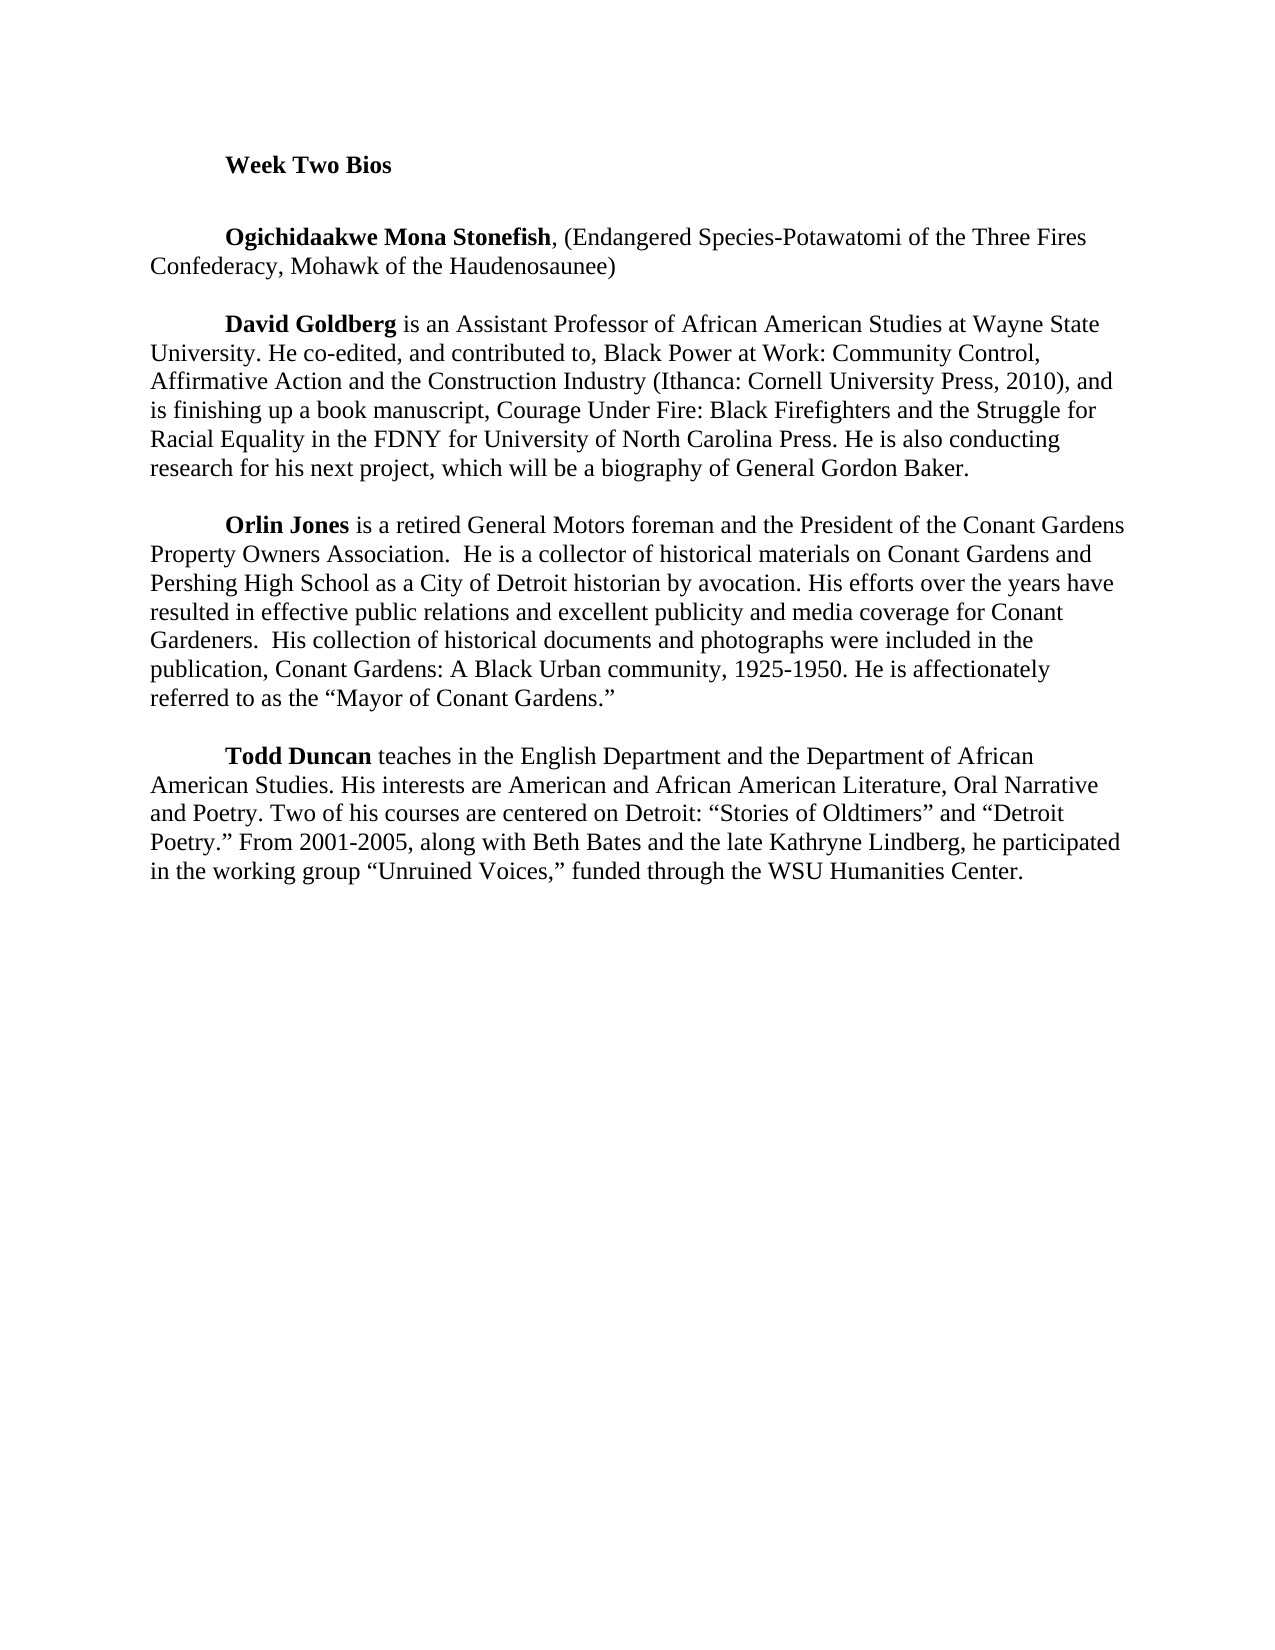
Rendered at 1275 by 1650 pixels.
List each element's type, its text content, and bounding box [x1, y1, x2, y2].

text Week Two Bios [150, 150, 1125, 179]
text David Goldberg is an Assistant Professor of African American Studies at Wayne State University. He co-edited, and contributed to, Black Power at Work: Community Control, Affirmative Action and the Construction Industry (Ithanca: Cornell University Press, 2010), and is finishing up a book manuscript, Courage Under Fire: Black Firefighters and the Struggle for Racial Equality in the FDNY for University of North Carolina Press. He is also conducting research for his next project, which will be a biography of General Gordon Baker. [150, 309, 1125, 481]
text Ogichidaakwe Mona Stonefish, (Endangered Species-Potawatomi of the Three Fires Confederacy, Mohawk of the Haudenosaunee) [150, 222, 1125, 280]
text Orlin Jones is a retired General Motors foreman and the President of the Conant Gardens Property Owners Association. He is a collector of historical materials on Conant Gardens and Pershing High School as a City of Detroit historian by avocation. His efforts over the years have resulted in effective public relations and excellent publicity and media coverage for Conant Gardeners. His collection of historical documents and photographs were included in the publication, Conant Gardens: A Black Urban community, 1925-1950. He is affectionately referred to as the “Mayor of Conant Gardens.” [150, 511, 1125, 712]
text Todd Duncan teaches in the English Department and the Department of African American Studies. His interests are American and African American Literature, Oral Narrative and Poetry. Two of his courses are centered on Detroit: “Stories of Oldtimers” and “Detroit Poetry.” From 2001-2005, along with Beth Bates and the late Kathryne Lindberg, he participated in the working group “Unruined Voices,” funded through the WSU Humanities Center. [150, 741, 1125, 885]
